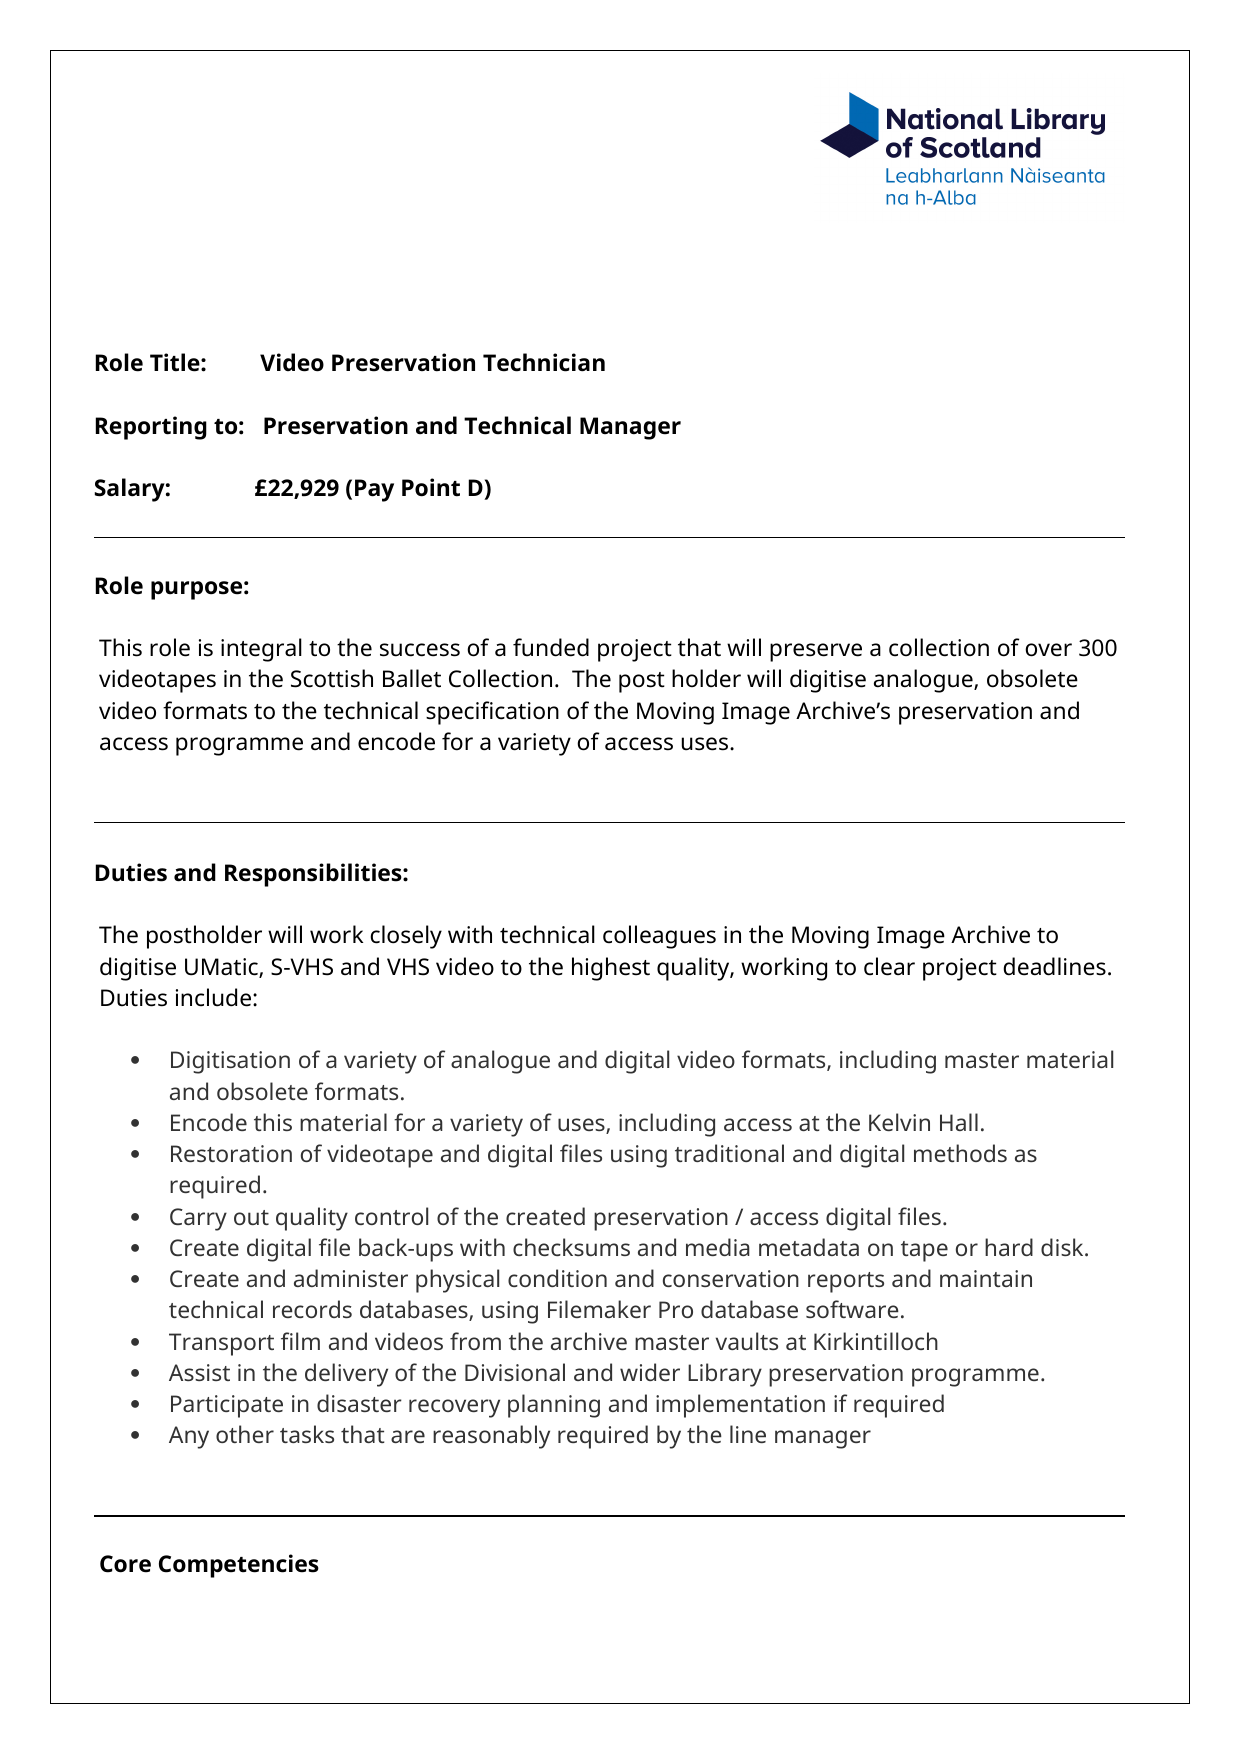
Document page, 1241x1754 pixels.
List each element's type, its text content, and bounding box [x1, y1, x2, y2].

list Encode this material for a variety of uses, including access at the Kelvin Hall. [131, 1107, 1125, 1138]
text Role purpose: [94, 569, 1125, 601]
list Digitisation of a variety of analogue and digital video formats, including master material and obsolete formats. [131, 1044, 1125, 1107]
text Salary: £22,929 (Pay Point D) [94, 472, 1125, 503]
text Role Title: Video Preservation Technician [94, 347, 1125, 378]
text Reporting to: Preservation and Technical Manager [94, 410, 1125, 441]
list Assist in the delivery of the Divisional and wider Library preservation programme. [131, 1357, 1125, 1388]
list Restoration of videotape and digital files using traditional and digital methods as required. [131, 1138, 1125, 1201]
list Participate in disaster recovery planning and implementation if required [131, 1388, 1125, 1419]
list Any other tasks that are reasonably required by the line manager [131, 1419, 1125, 1451]
text The postholder will work closely with technical colleagues in the Moving Image Archive to digitise UMatic, S-VHS and VHS video to the highest quality, working to clear project deadlines. Duties include: [99, 919, 1125, 1013]
picture [814, 73, 1125, 223]
list Create and administer physical condition and conservation reports and maintain technical records databases, using Filemaker Pro database software. [131, 1263, 1125, 1326]
text Duties and Responsibilities: [94, 857, 1125, 888]
list Transport film and videos from the archive master vaults at Kirkintilloch [131, 1326, 1125, 1357]
text Core Competencies [99, 1548, 1125, 1579]
text This role is integral to the success of a funded project that will preserve a collection of over 300 videotapes in the Scottish Ballet Collection. The post holder will digitise analogue, obsolete video formats to the technical specification of the Moving Image Archive’s preservation and access programme and encode for a variety of access uses. [99, 632, 1125, 757]
list Create digital file back-ups with checksums and media metadata on tape or hard disk. [131, 1232, 1125, 1263]
list Carry out quality control of the created preservation / access digital files. [131, 1201, 1125, 1232]
